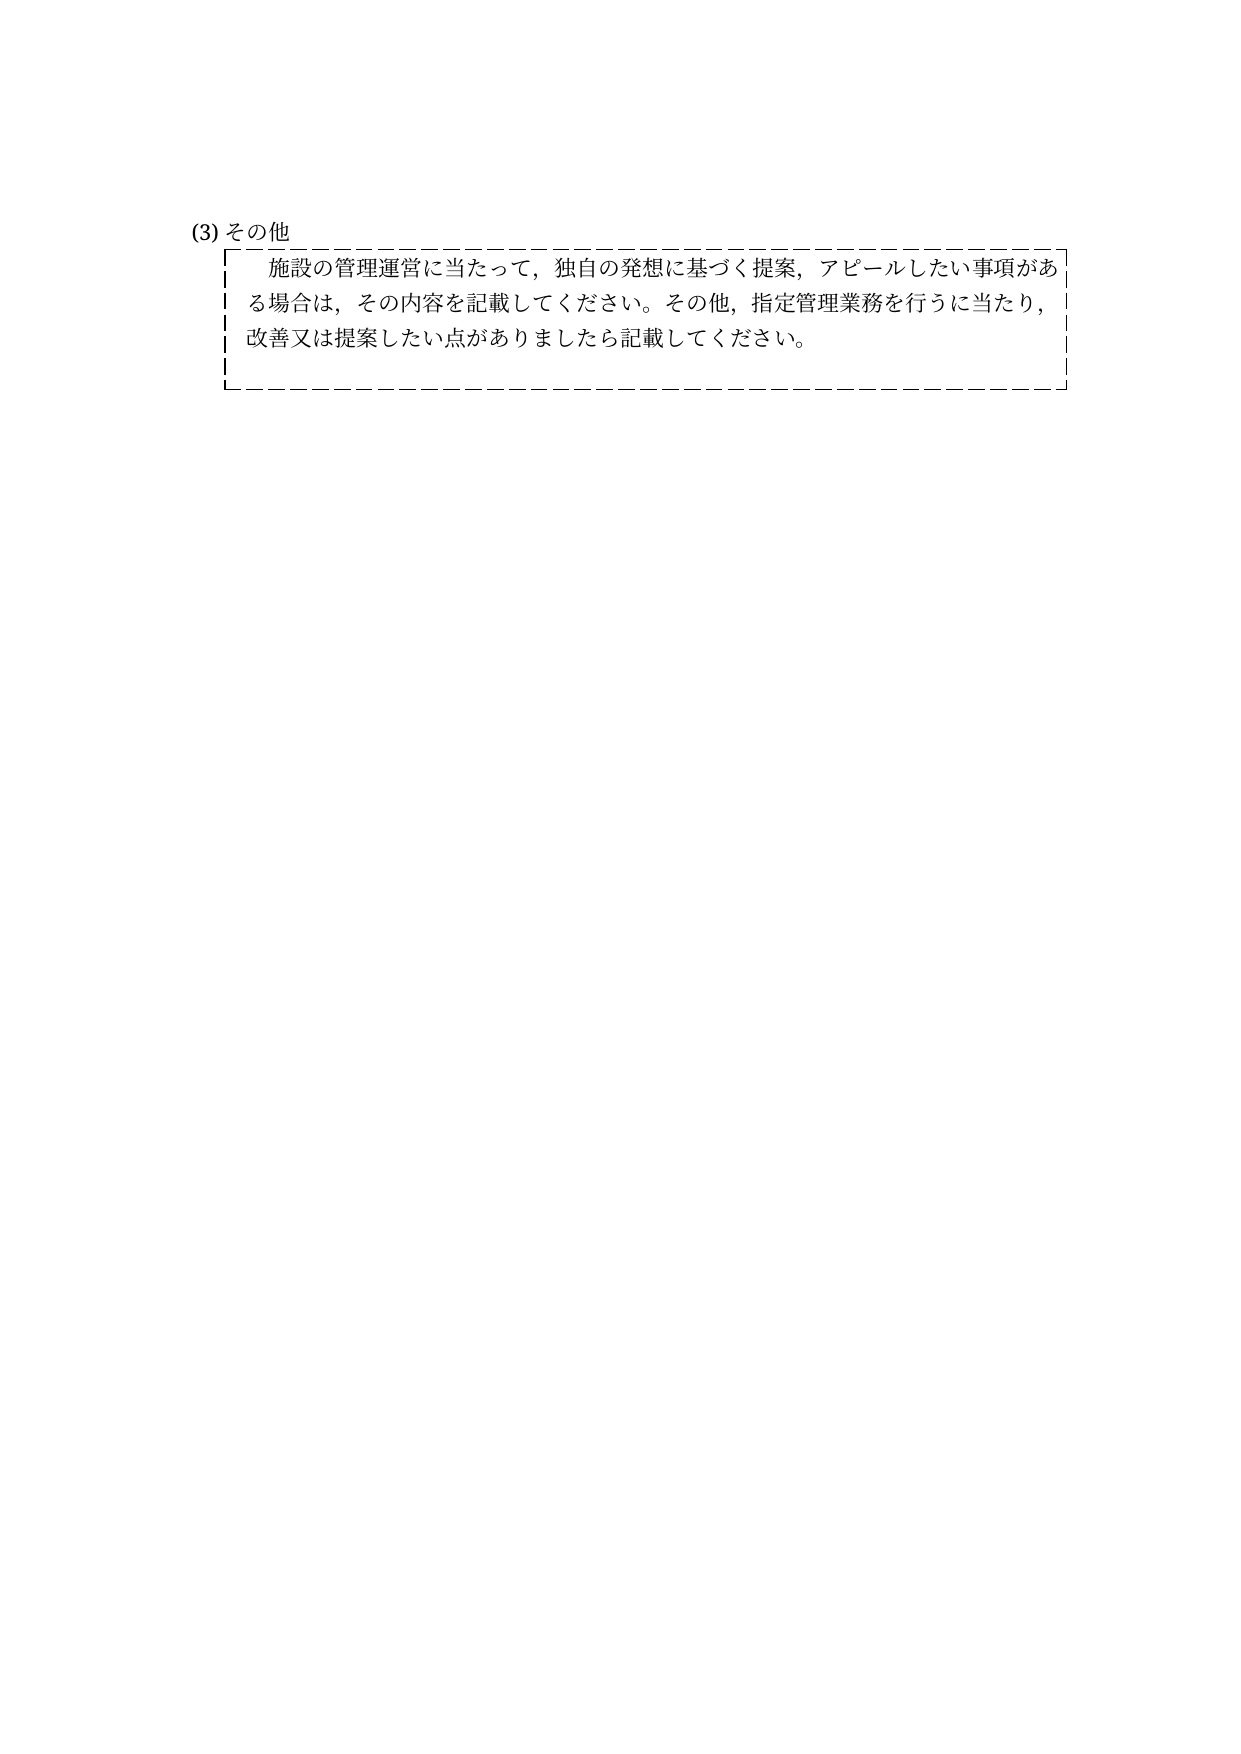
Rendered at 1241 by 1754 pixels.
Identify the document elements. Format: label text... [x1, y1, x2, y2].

text (3) その他 [181, 214, 1060, 249]
table_header 施設の管理運営に当たって，独自の発想に基づく提案，アピールしたい事項があ る場合は，その内容を記載してください。その他，指定管理業務を行うに当たり， 改善又は提案したい点がありましたら記載してください。 [225, 249, 1066, 389]
